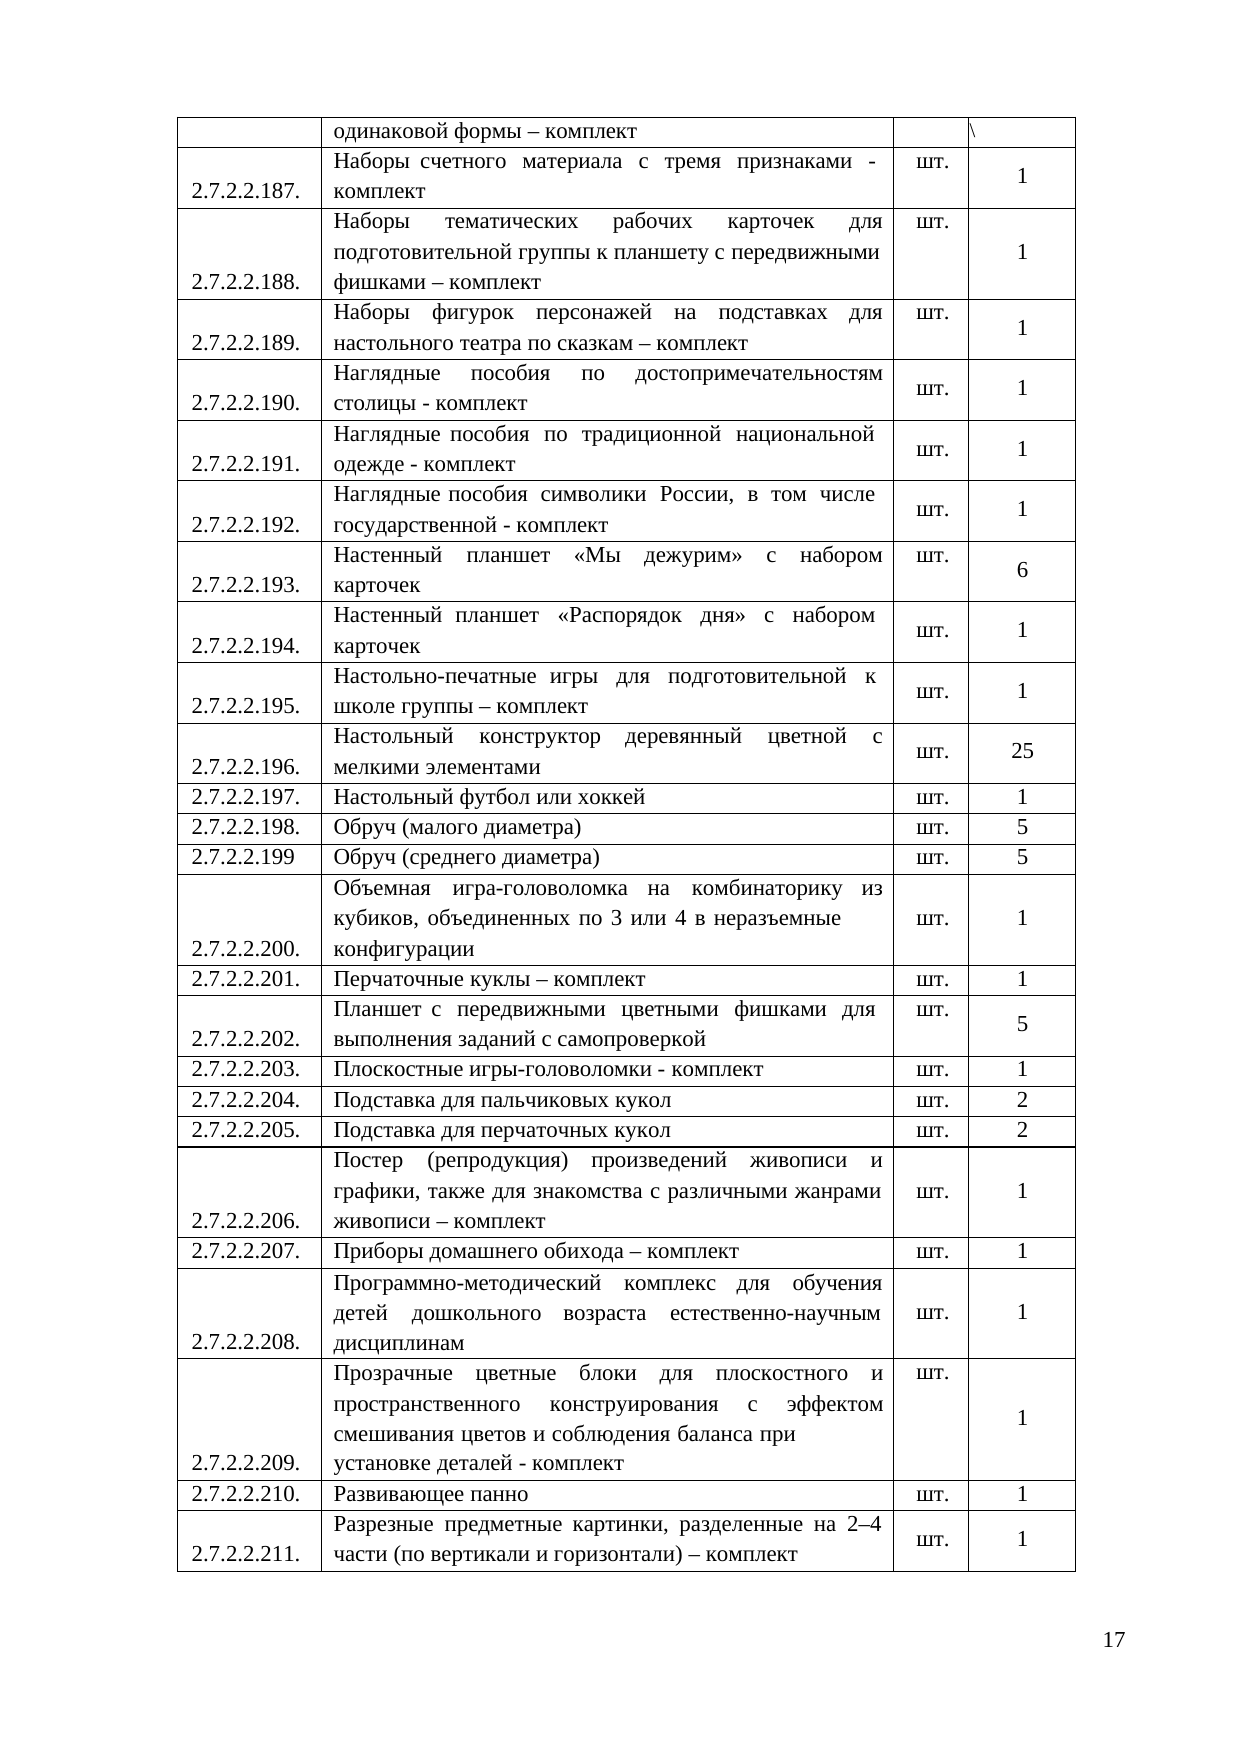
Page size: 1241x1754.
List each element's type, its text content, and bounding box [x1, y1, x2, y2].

table_cell 2.7.2.2.192. [178, 481, 321, 541]
table_cell 1 [969, 1057, 1075, 1086]
table_cell шт. [894, 421, 968, 480]
table_cell 2 [969, 1117, 1075, 1146]
table_cell шт. [894, 875, 968, 965]
table_cell 1 [969, 209, 1075, 298]
table_cell шт. [894, 966, 968, 995]
table_cell 2.7.2.2.204. [178, 1087, 321, 1116]
table_cell 5 [969, 996, 1075, 1056]
table_cell шт. [894, 1117, 968, 1146]
table_cell 1 [969, 1359, 1075, 1479]
table_cell Перчаточные куклы – комплект [322, 966, 893, 995]
table_cell шт. [894, 724, 968, 783]
table_cell 1 [969, 1238, 1075, 1268]
table_cell Подставка для пальчиковых кукол [322, 1087, 893, 1116]
table_cell 1 [969, 148, 1075, 207]
table_cell 2.7.2.2.210. [178, 1481, 321, 1510]
table_cell 1 [969, 481, 1075, 541]
table_cell 2.7.2.2.196. [178, 724, 321, 783]
table_cell шт. [894, 1238, 968, 1268]
table_cell 2.7.2.2.206. [178, 1148, 321, 1237]
table_cell шт. [894, 542, 968, 601]
table_cell шт. [894, 148, 968, 207]
table_cell Обруч (среднего диаметра) [322, 845, 893, 874]
table_cell 1 [969, 360, 1075, 420]
table_cell шт. [894, 845, 968, 874]
table_cell 2.7.2.2.189. [178, 300, 321, 359]
table_cell шт. [894, 209, 968, 298]
table_cell 2 [969, 1087, 1075, 1116]
table_cell Наборы счетного материала с тремя признаками - комплект [322, 148, 893, 207]
table_cell 6 [969, 542, 1075, 601]
table_cell шт. [894, 300, 968, 359]
table_cell 2.7.2.2.190. [178, 360, 321, 420]
table_cell 2.7.2.2.207. [178, 1238, 321, 1268]
table_cell 1 [969, 602, 1075, 662]
table_cell 2.7.2.2.193. [178, 542, 321, 601]
table_cell 2.7.2.2.191. [178, 421, 321, 480]
table_cell Настольно-печатные игры для подготовительной к школе группы – комплект [322, 663, 893, 722]
table_cell 1 [969, 663, 1075, 722]
table_cell 2.7.2.2.202. [178, 996, 321, 1056]
table_cell шт. [894, 1511, 968, 1571]
table_cell Подставка для перчаточных кукол [322, 1117, 893, 1146]
table_cell шт. [894, 1087, 968, 1116]
table_cell 2.7.2.2.205. [178, 1117, 321, 1146]
table_cell шт. [894, 481, 968, 541]
table_cell Прозрачные цветные блоки для плоскостного и пространственного конструирования с эффектом смешивания цветов и соблюдения баланса при установке деталей - комплект [322, 1359, 893, 1479]
table_cell Наборы тематических рабочих карточек для подготовительной группы к планшету с передвижными фишками – комплект [322, 209, 893, 298]
table_cell Обруч (малого диаметра) [322, 814, 893, 843]
table_cell Постер (репродукция) произведений живописи и графики, также для знакомства с различными жанрами живописи – комплект [322, 1148, 893, 1237]
table_cell шт. [894, 1481, 968, 1510]
table_cell 2.7.2.2.211. [178, 1511, 321, 1571]
table_cell Плоскостные игры-головоломки - комплект [322, 1057, 893, 1086]
table_cell 1 [969, 300, 1075, 359]
table_cell шт. [894, 1148, 968, 1237]
table_cell 2.7.2.2.197. [178, 784, 321, 813]
table_cell 1 [969, 1511, 1075, 1571]
table_cell 5 [969, 845, 1075, 874]
table_cell 25 [969, 724, 1075, 783]
table_cell шт. [894, 602, 968, 662]
table_cell 2.7.2.2.194. [178, 602, 321, 662]
table_header [894, 118, 968, 147]
table_header \ [969, 118, 1075, 147]
table_cell 1 [969, 1481, 1075, 1510]
table_cell Программно-методический комплекс для обучения детей дошкольного возраста естественно-научным дисциплинам [322, 1269, 893, 1358]
table_header одинаковой формы – комплект [322, 118, 893, 147]
table_cell 2.7.2.2.209. [178, 1359, 321, 1479]
table_cell Приборы домашнего обихода – комплект [322, 1238, 893, 1268]
table_cell 2.7.2.2.208. [178, 1269, 321, 1358]
table_header [178, 118, 321, 147]
table_cell 2.7.2.2.203. [178, 1057, 321, 1086]
table_cell Настенный планшет «Мы дежурим» с набором карточек [322, 542, 893, 601]
table_cell 5 [969, 814, 1075, 843]
table_cell 2.7.2.2.187. [178, 148, 321, 207]
table_cell 1 [969, 421, 1075, 480]
table_cell Планшет с передвижными цветными фишками для выполнения заданий с самопроверкой [322, 996, 893, 1056]
table_cell шт. [894, 814, 968, 843]
table_cell 2.7.2.2.188. [178, 209, 321, 298]
table_cell шт. [894, 360, 968, 420]
table_cell 1 [969, 875, 1075, 965]
table_cell шт. [894, 1057, 968, 1086]
table_cell Наборы фигурок персонажей на подставках для настольного театра по сказкам – комплект [322, 300, 893, 359]
table_cell Наглядные пособия по традиционной национальной одежде - комплект [322, 421, 893, 480]
table_cell шт. [894, 996, 968, 1056]
table_cell Настольный футбол или хоккей [322, 784, 893, 813]
table_cell шт. [894, 784, 968, 813]
table_cell 2.7.2.2.198. [178, 814, 321, 843]
table_cell Объемная игра-головоломка на комбинаторику из кубиков, объединенных по 3 или 4 в неразъемные конфигурации [322, 875, 893, 965]
table_cell 1 [969, 1148, 1075, 1237]
table_cell 2.7.2.2.200. [178, 875, 321, 965]
table_cell шт. [894, 1359, 968, 1479]
table_cell Наглядные пособия по достопримечательностям столицы - комплект [322, 360, 893, 420]
table_cell 1 [969, 1269, 1075, 1358]
table_cell Настенный планшет «Распорядок дня» с набором карточек [322, 602, 893, 662]
table_cell Разрезные предметные картинки, разделенные на 2–4 части (по вертикали и горизонтали) – комплект [322, 1511, 893, 1571]
table_cell Наглядные пособия символики России, в том числе государственной - комплект [322, 481, 893, 541]
table_cell 2.7.2.2.199 [178, 845, 321, 874]
table_cell 1 [969, 784, 1075, 813]
table_cell шт. [894, 663, 968, 722]
table_cell Настольный конструктор деревянный цветной с мелкими элементами [322, 724, 893, 783]
table_cell 2.7.2.2.195. [178, 663, 321, 722]
table_cell Развивающее панно [322, 1481, 893, 1510]
table_cell шт. [894, 1269, 968, 1358]
table_cell 1 [969, 966, 1075, 995]
table_cell 2.7.2.2.201. [178, 966, 321, 995]
